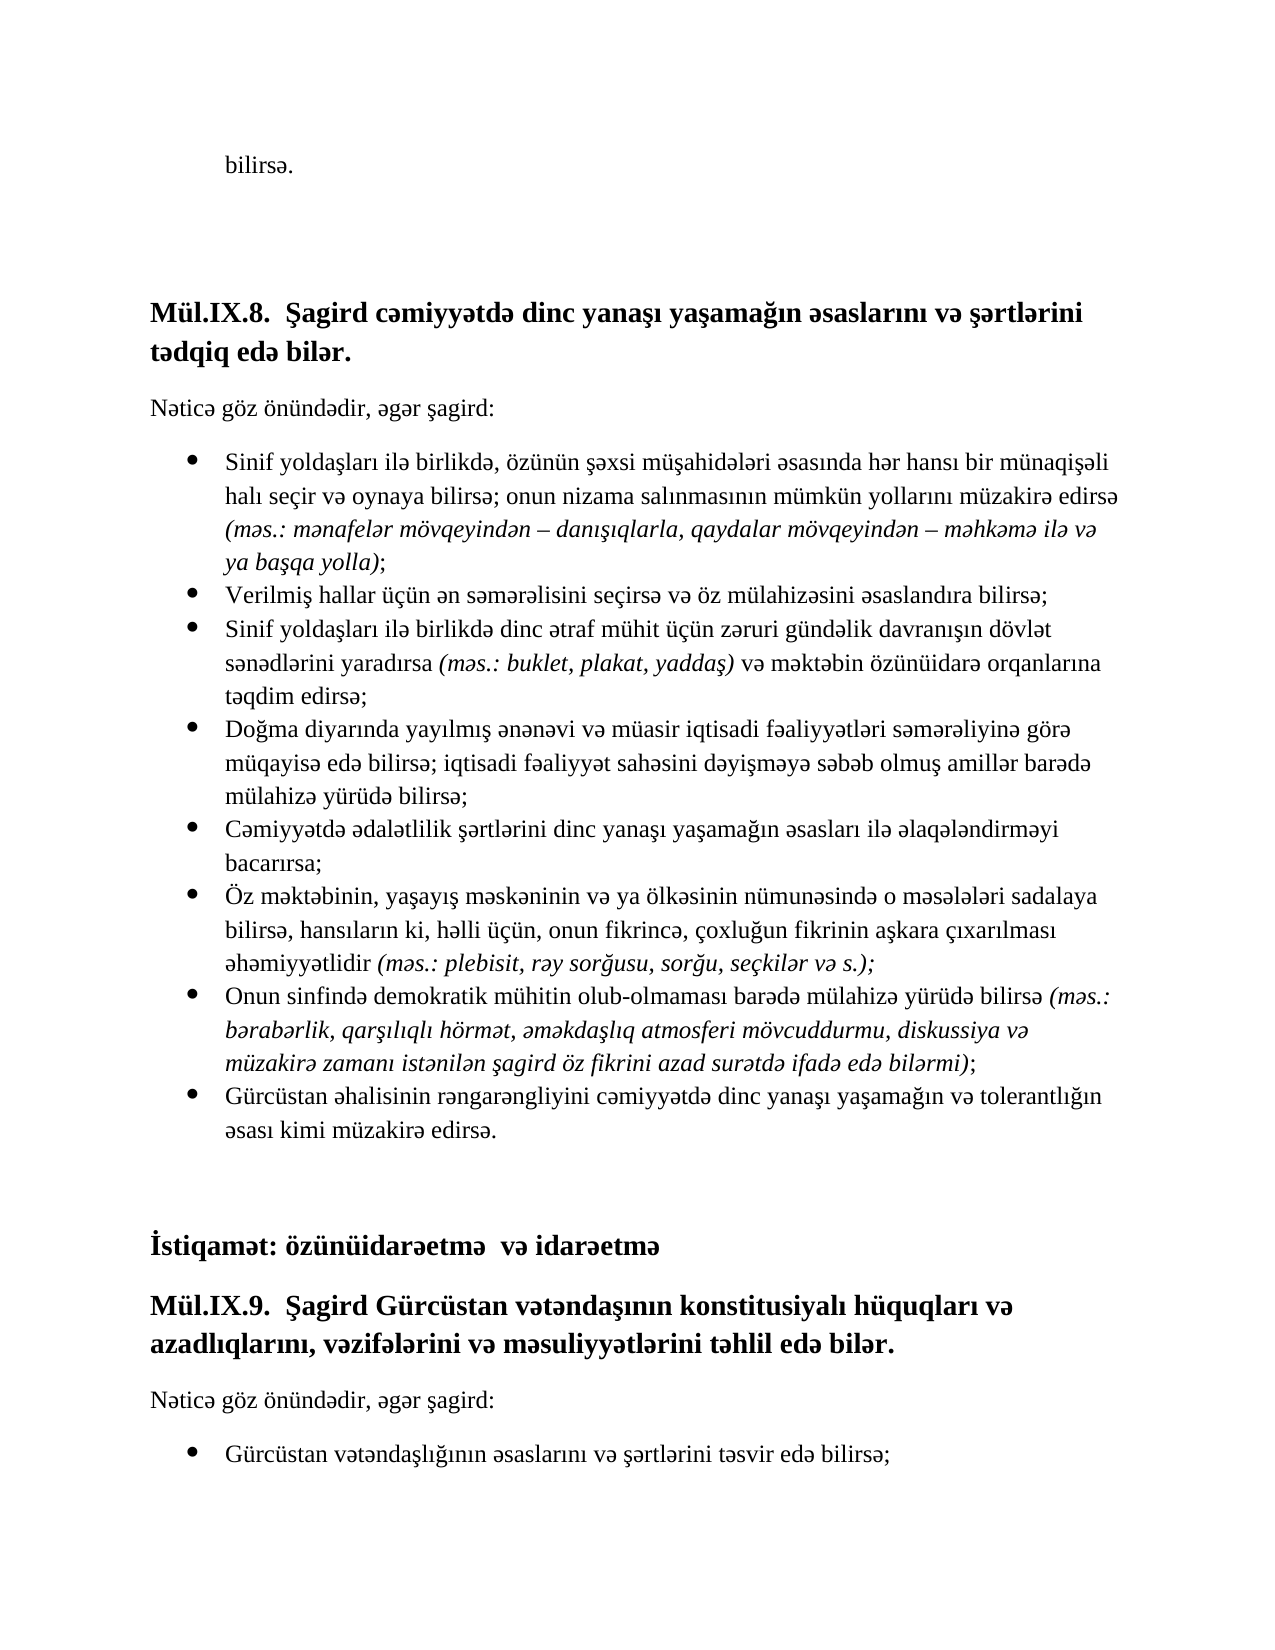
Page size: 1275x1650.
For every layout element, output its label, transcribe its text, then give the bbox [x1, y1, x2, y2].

text Mül.IX.8. Şagird cəmiyyətdə dinc yanaşı yaşamağın əsaslarını və şərtlərini tədqiq edə bilər. [150, 295, 1125, 367]
list Sinif yoldaşları ilə birlikdə, özünün şəxsi müşahidələri əsasında hər hansı bir münaqişəli halı seçir və oynaya bilirsə; onun nizama salınmasının mümkün yollarını müzakirə edirsə (məs.: mənafelər mövqeyindən – danışıqlarla, qaydalar mövqeyindən – məhkəmə ilə və ya başqa yolla); [187, 447, 1125, 576]
list Onun sinfində demokratik mühitin olub-olmaması barədə mülahizə yürüdə bilirsə (məs.: bərabərlik, qarşılıqlı hörmət, əməkdaşlıq atmosferi mövcuddurmu, diskussiya və müzakirə zamanı istənilən şagird öz fikrini azad surətdə ifadə edə bilərmi); [187, 981, 1125, 1077]
list Gürcüstan vətəndaşlığının əsaslarını və şərtlərini təsvir edə bilirsə; [187, 1439, 1125, 1469]
text Nəticə göz önündədir, əgər şagird: [150, 393, 1125, 422]
text Mül.IX.9. Şagird Gürcüstan vətəndaşının konstitusiyalı hüquqları və azadlıqlarını, vəzifələrini və məsuliyyətlərini təhlil edə bilər. [150, 1288, 1125, 1360]
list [187, 150, 1125, 211]
list Verilmiş hallar üçün ən səmərəlisini seçirsə və öz mülahizəsini əsaslandıra bilirsə; [187, 580, 1125, 610]
list Gürcüstan əhalisinin rəngarəngliyini cəmiyyətdə dinc yanaşı yaşamağın və tolerantlığın əsası kimi müzakirə edirsə. [187, 1081, 1125, 1144]
list Cəmiyyətdə ədalətlilik şərtlərini dinc yanaşı yaşamağın əsasları ilə əlaqələndirməyi bacarırsa; [187, 814, 1125, 877]
text İstiqamət: özünüidarəetmə və idarəetmə [150, 1228, 1125, 1262]
list Öz məktəbinin, yaşayış məskəninin və ya ölkəsinin nümunəsində o məsələləri sadalaya bilirsə, hansıların ki, həlli üçün, onun fikrincə, çoxluğun fikrinin aşkara çıxarılması əhəmiyyətlidir (məs.: plebisit, rəy sorğusu, sorğu, seçkilər və s.); [187, 881, 1125, 977]
text Nəticə göz önündədir, əgər şagird: [150, 1386, 1125, 1414]
list Sinif yoldaşları ilə birlikdə dinc ətraf mühit üçün zəruri gündəlik davranışın dövlət sənədlərini yaradırsa (məs.: buklet, plakat, yaddaş) və məktəbin özünüidarə orqanlarına təqdim edirsə; [187, 614, 1125, 710]
list Doğma diyarında yayılmış ənənəvi və müasir iqtisadi fəaliyyətləri səmərəliyinə görə müqayisə edə bilirsə; iqtisadi fəaliyyət sahəsini dəyişməyə səbəb olmuş amillər barədə mülahizə yürüdə bilirsə; [187, 714, 1125, 810]
